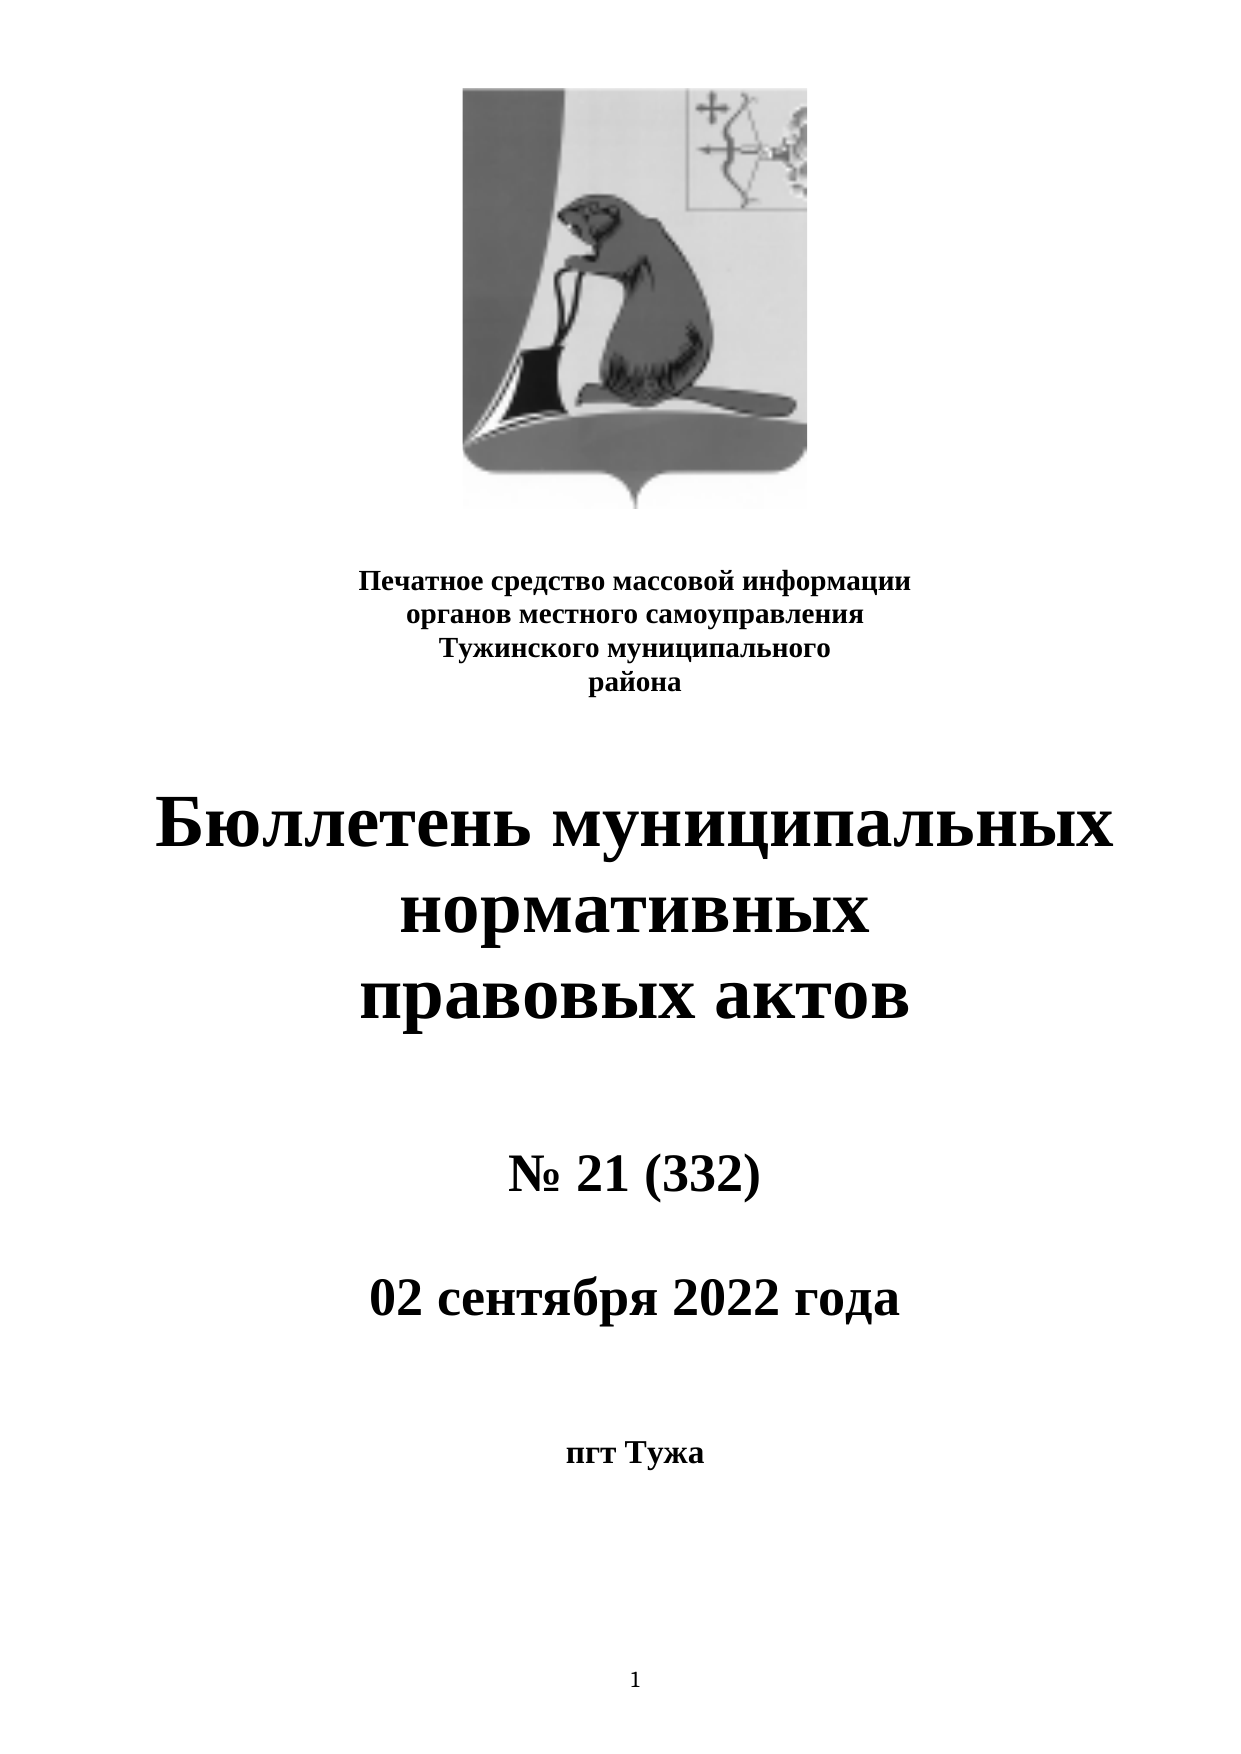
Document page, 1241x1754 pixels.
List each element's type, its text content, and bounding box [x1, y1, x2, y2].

text района [118, 664, 1152, 697]
text 02 сентября 2022 года [118, 1265, 1152, 1327]
text органов местного самоуправления [118, 597, 1152, 630]
text Бюллетень муниципальных нормативных [118, 776, 1152, 949]
text пгт Тужа [118, 1433, 1152, 1471]
text правовых актов [118, 949, 1152, 1035]
text Тужинского муниципального [118, 630, 1152, 664]
text Печатное средство массовой информации [118, 563, 1152, 597]
text № 21 (332) [118, 1140, 1152, 1203]
